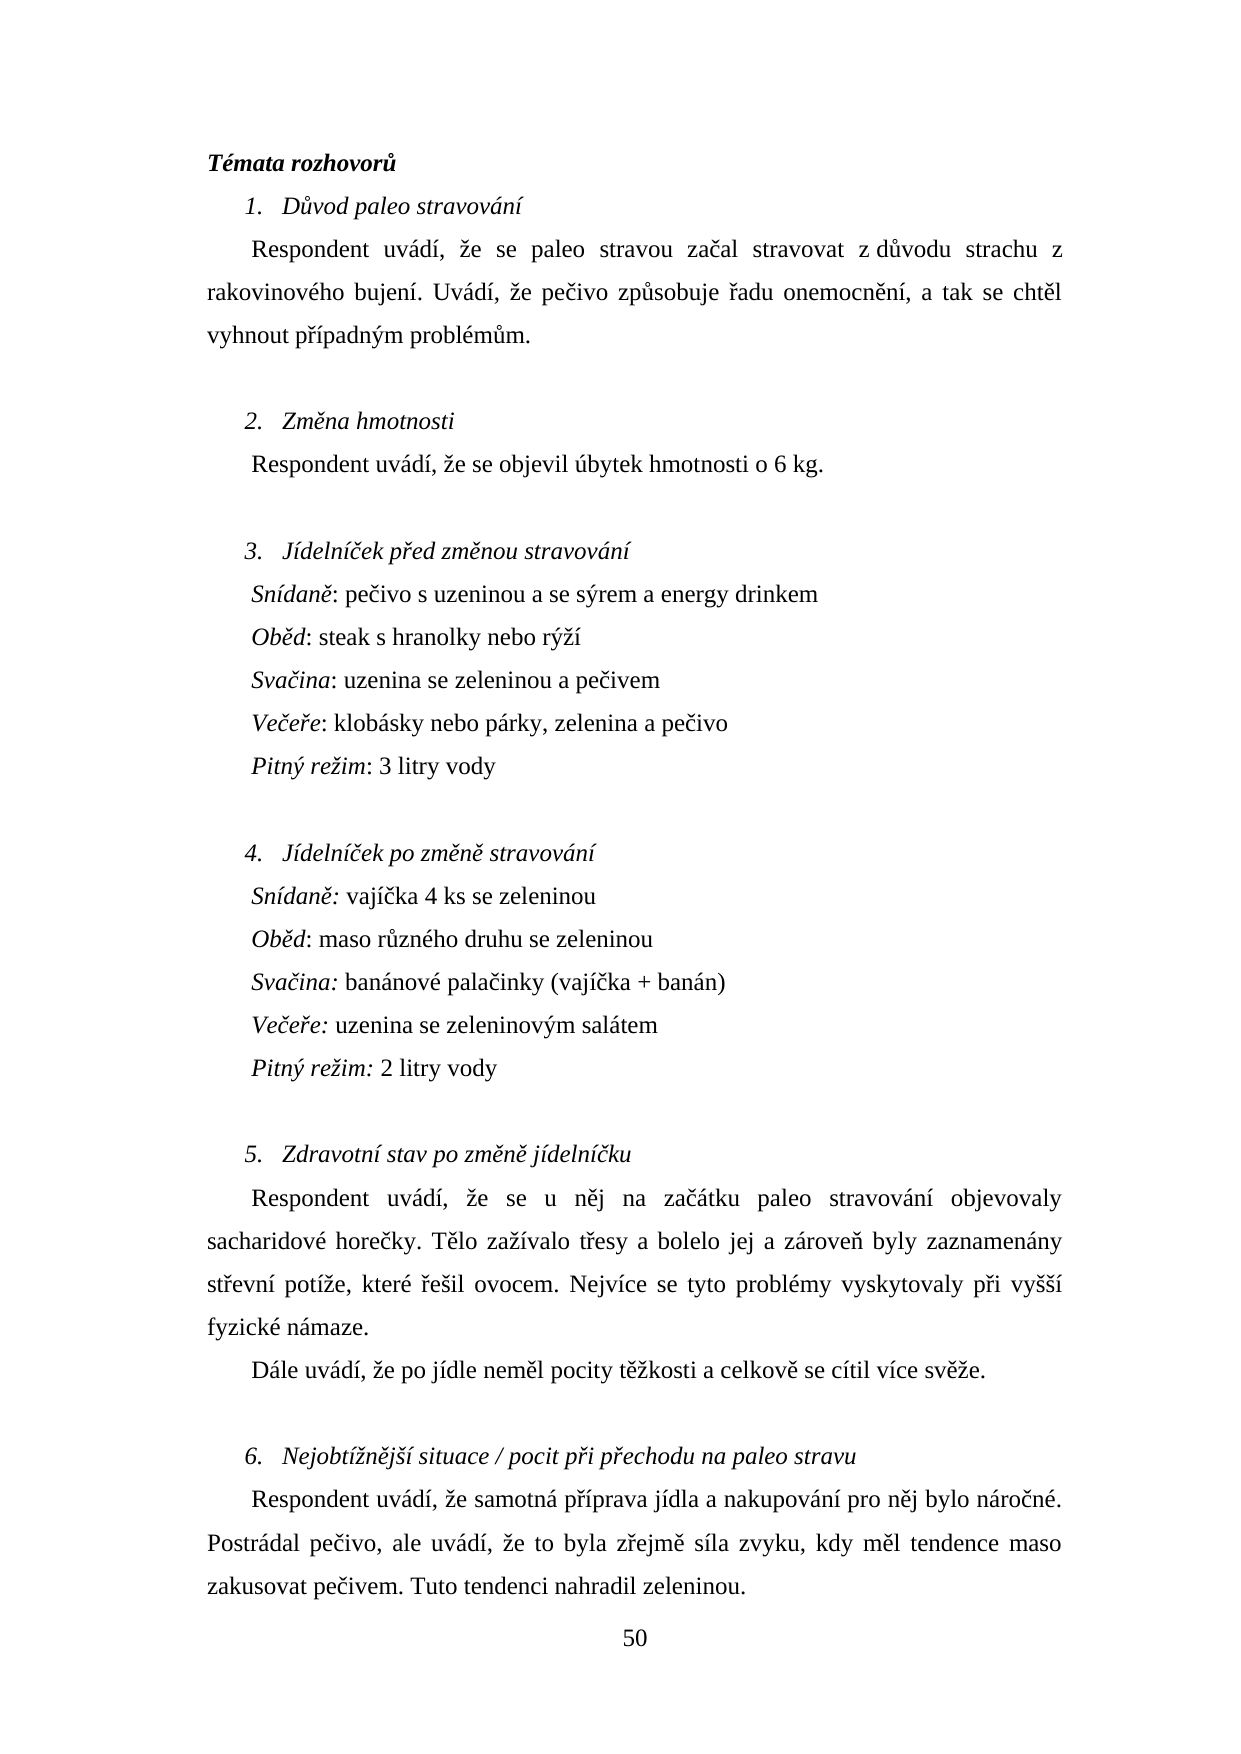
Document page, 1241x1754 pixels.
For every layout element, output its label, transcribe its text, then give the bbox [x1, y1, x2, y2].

text Pitný režim: 3 litry vody [207, 751, 1063, 780]
text Respondent uvádí, že se u něj na začátku paleo stravování objevovaly sacharidové horečky. Tělo zažívalo třesy a bolelo jej a zároveň byly zaznamenány střevní potíže, které řešil ovocem. Nejvíce se tyto problémy vyskytovaly při vyšší fyzické námaze. [207, 1183, 1063, 1341]
text Snídaně: vajíčka 4 ks se zeleninou [207, 881, 1063, 909]
text Oběd: maso různého druhu se zeleninou [207, 924, 1063, 953]
text Respondent uvádí, že se objevil úbytek hmotnosti o 6 kg. [207, 449, 1063, 478]
text Oběd: steak s hranolky nebo rýží [207, 622, 1063, 651]
list Jídelníček před změnou stravování [244, 536, 1063, 564]
text Témata rozhovorů [207, 148, 1063, 176]
text Respondent uvádí, že samotná příprava jídla a nakupování pro něj bylo náročné. Postrádal pečivo, ale uvádí, že to byla zřejmě síla zvyku, kdy měl tendence maso zakusovat pečivem. Tuto tendenci nahradil zeleninou. [207, 1484, 1063, 1599]
text Snídaně: pečivo s uzeninou a se sýrem a energy drinkem [207, 579, 1063, 608]
list Důvod paleo stravování [244, 191, 1063, 219]
text Svačina: uzenina se zeleninou a pečivem [207, 665, 1063, 694]
text Večeře: klobásky nebo párky, zelenina a pečivo [207, 708, 1063, 737]
text Respondent uvádí, že se paleo stravou začal stravovat z důvodu strachu z rakovinového bujení. Uvádí, že pečivo způsobuje řadu onemocnění, a tak se chtěl vyhnout případným problémům. [207, 234, 1063, 349]
list Změna hmotnosti [244, 406, 1063, 435]
text Dále uvádí, že po jídle neměl pocity těžkosti a celkově se cítil více svěže. [207, 1355, 1063, 1384]
text Večeře: uzenina se zeleninovým salátem [207, 1010, 1063, 1039]
list Zdravotní stav po změně jídelníčku [244, 1139, 1063, 1168]
text Svačina: banánové palačinky (vajíčka + banán) [207, 967, 1063, 996]
list Jídelníček po změně stravování [244, 838, 1063, 866]
list Nejobtížnější situace / pocit při přechodu na paleo stravu [244, 1441, 1063, 1470]
text Pitný režim: 2 litry vody [207, 1053, 1063, 1082]
